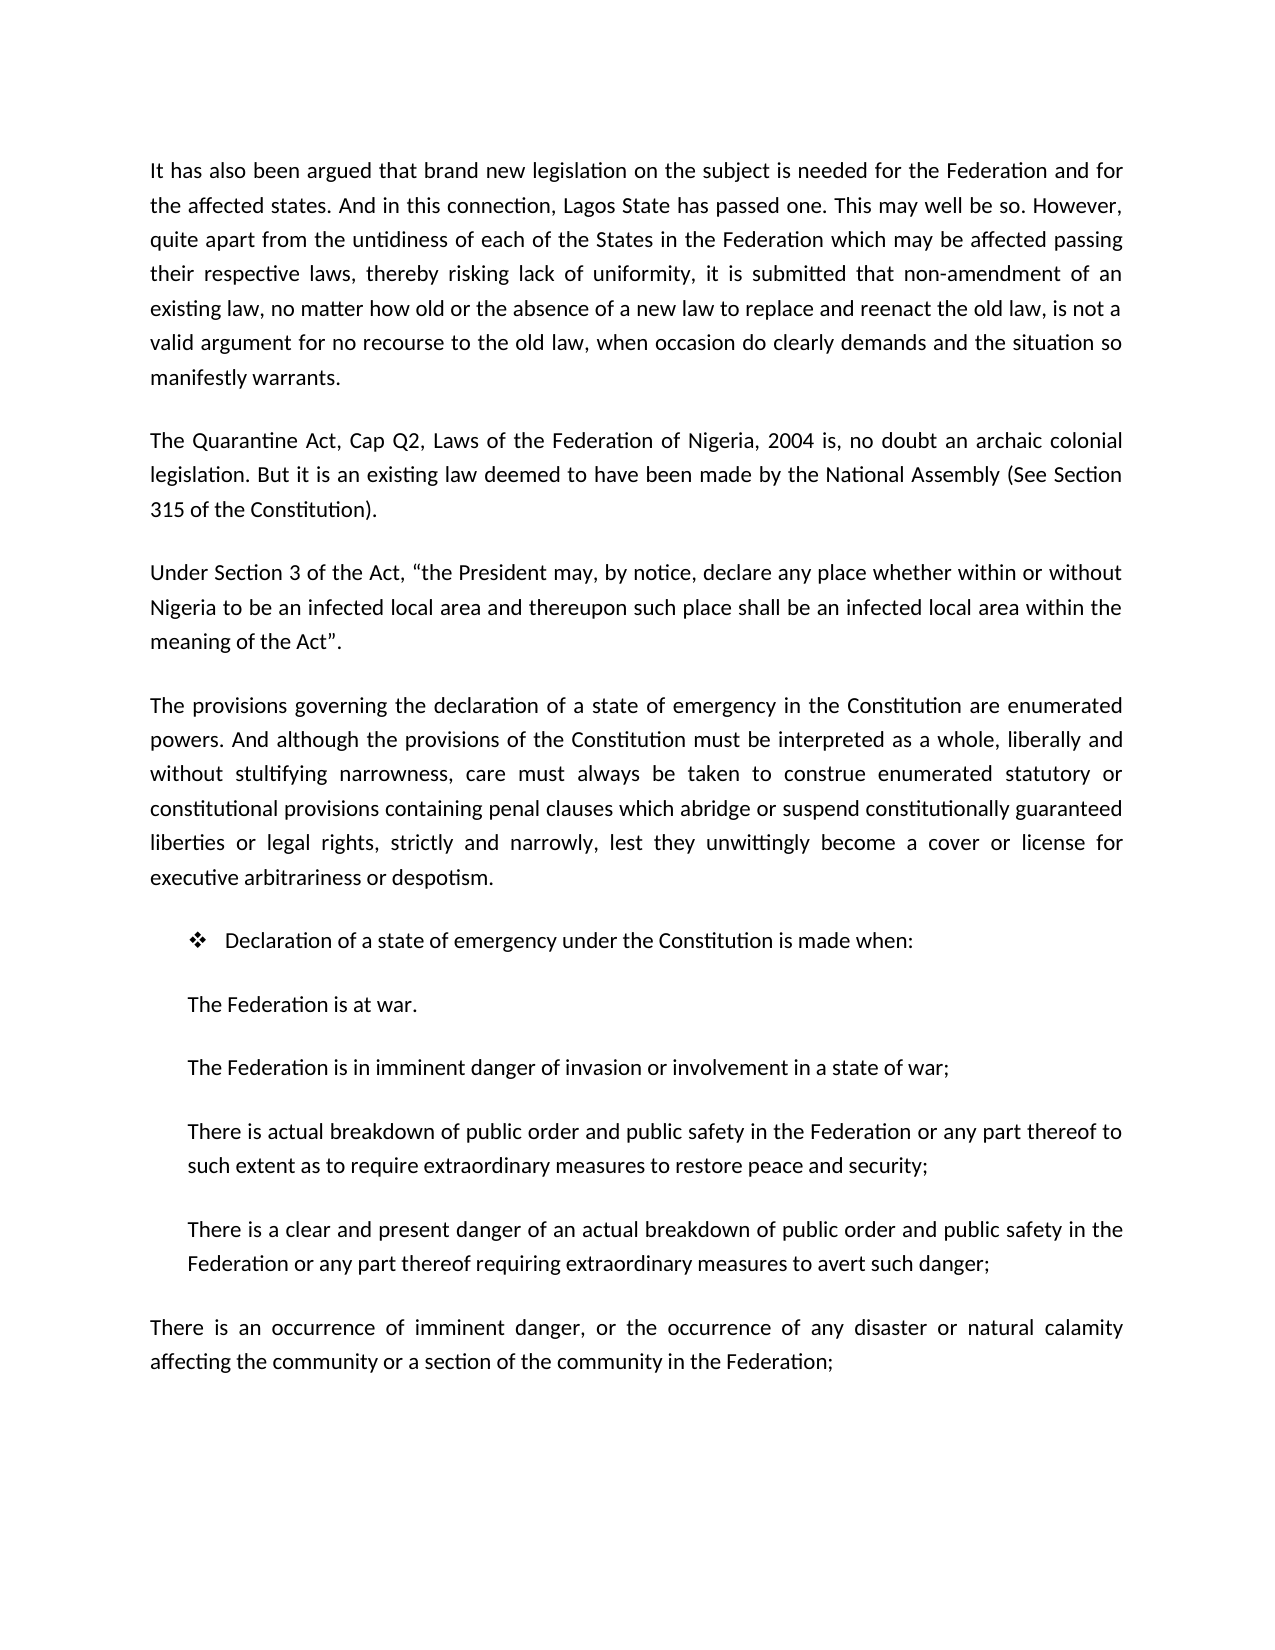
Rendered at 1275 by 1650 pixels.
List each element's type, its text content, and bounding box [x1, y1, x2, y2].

text The Federation is at war. [187, 983, 1125, 1018]
text There is actual breakdown of public order and public safety in the Federation or any part thereof to such extent as to require extraordinary measures to restore peace and security; [187, 1110, 1125, 1179]
text The Quarantine Act, Cap Q2, Laws of the Federation of Nigeria, 2004 is, no doubt an archaic colonial legislation. But it is an existing law deemed to have been made by the National Assembly (See Section 315 of the Constitution). [150, 420, 1125, 523]
list Declaration of a state of emergency under the Constitution is made when: [187, 920, 1125, 954]
text It has also been argued that brand new legislation on the subject is needed for the Federation and for the affected states. And in this connection, Lagos State has passed one. This may well be so. However, quite apart from the untidiness of each of the States in the Federation which may be affected passing their respective laws, thereby risking lack of uniformity, it is submitted that non-amendment of an existing law, no matter how old or the absence of a new law to replace and reenact the old law, is not a valid argument for no recourse to the old law, when occasion do clearly demands and the situation so manifestly warrants. [150, 150, 1125, 391]
text Under Section 3 of the Act, “the President may, by notice, declare any place whether within or without Nigeria to be an infected local area and thereupon such place shall be an infected local area within the meaning of the Act”. [150, 552, 1125, 655]
text There is an occurrence of imminent danger, or the occurrence of any disaster or natural calamity affecting the community or a section of the community in the Federation; [150, 1306, 1125, 1375]
text There is a clear and present danger of an actual breakdown of public order and public safety in the Federation or any part thereof requiring extraordinary measures to avert such danger; [187, 1208, 1125, 1277]
text The Federation is in imminent danger of invasion or involvement in a state of war; [187, 1047, 1125, 1081]
text The provisions governing the declaration of a state of emergency in the Constitution are enumerated powers. And although the provisions of the Constitution must be interpreted as a whole, liberally and without stultifying narrowness, care must always be taken to construe enumerated statutory or constitutional provisions containing penal clauses which abridge or suspend constitutionally guaranteed liberties or legal rights, strictly and narrowly, lest they unwittingly become a cover or license for executive arbitrariness or despotism. [150, 684, 1125, 891]
